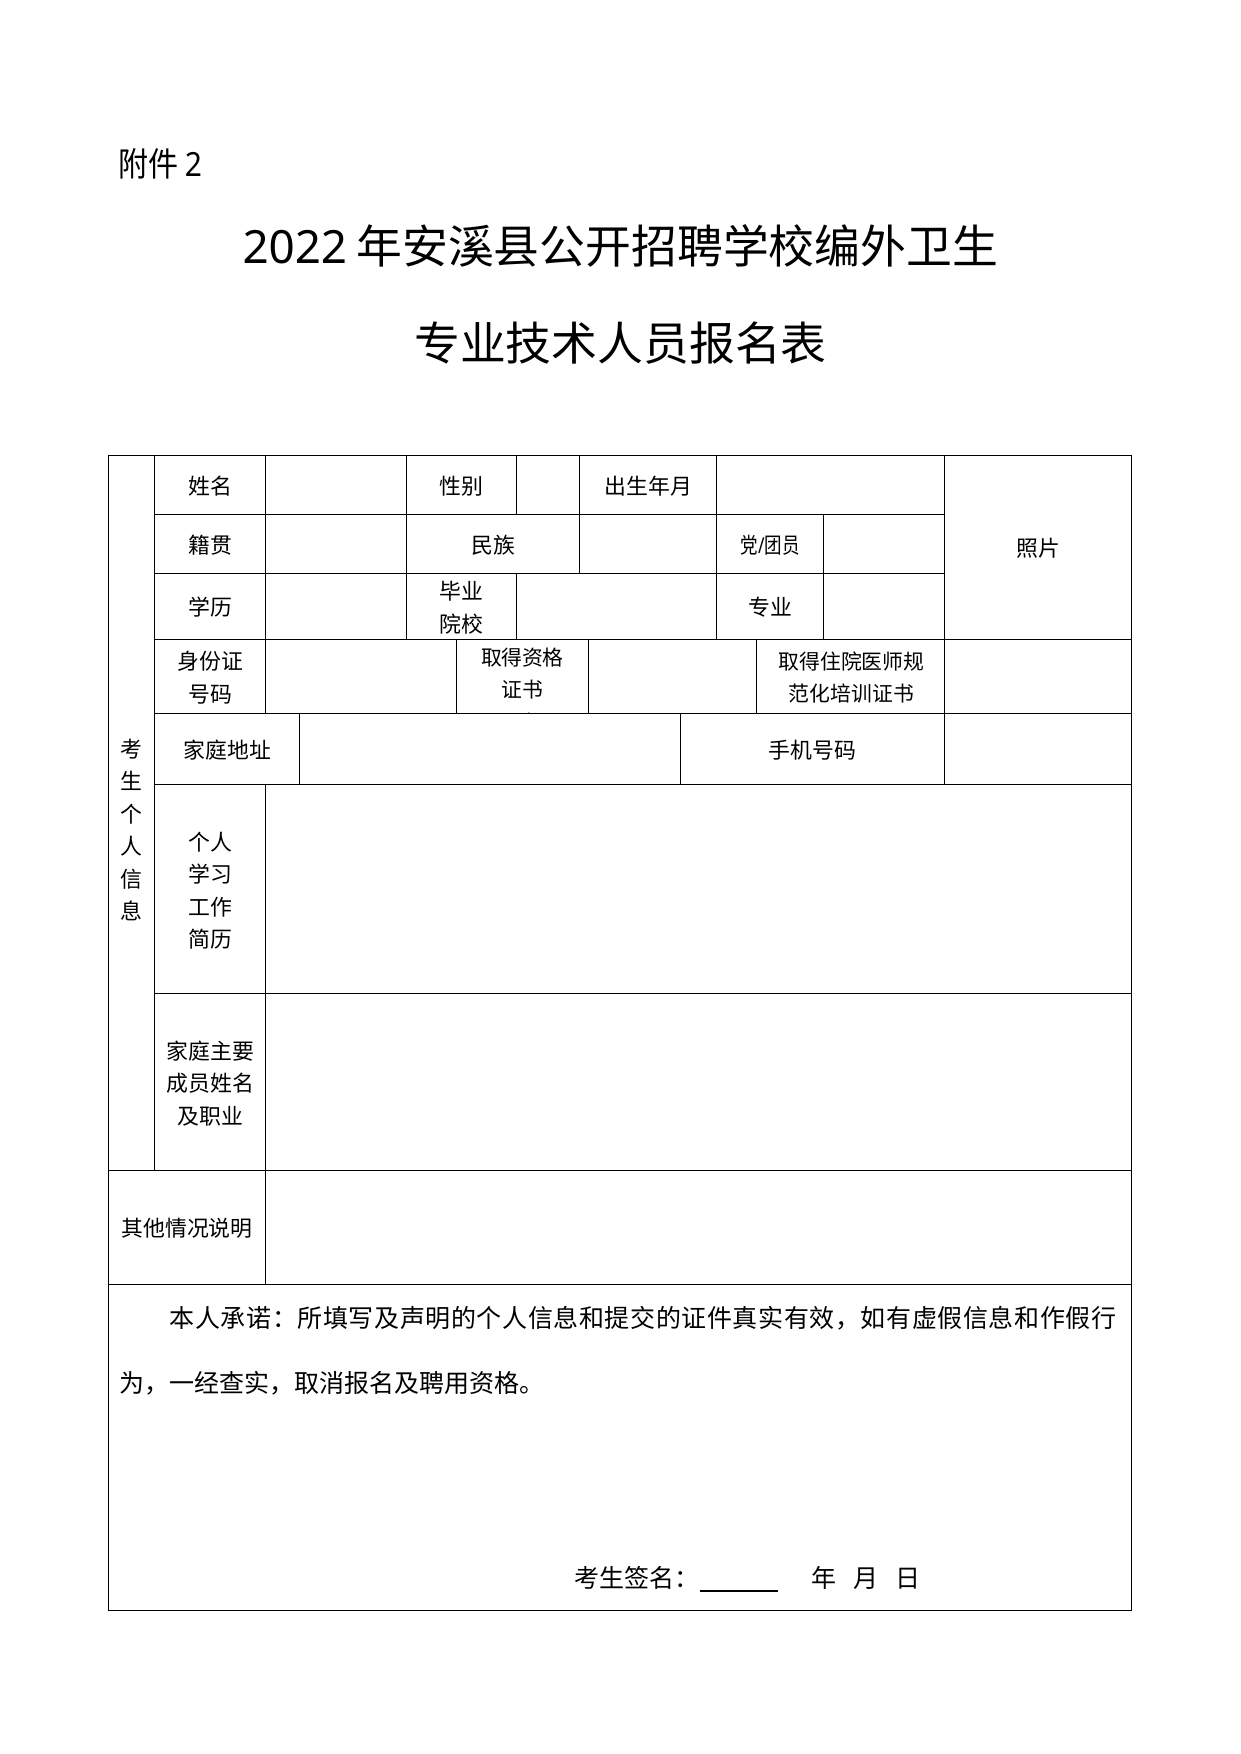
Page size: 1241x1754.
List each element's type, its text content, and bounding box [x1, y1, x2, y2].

text 2022年安溪县公开招聘学校编外卫生 [118, 194, 1122, 292]
table_cell 手机号码 [681, 714, 944, 784]
table_cell [300, 714, 680, 784]
table_cell [266, 515, 406, 573]
table_cell [589, 640, 756, 713]
table_header 出生年月 [580, 456, 716, 513]
table_cell 其他情况说明 [109, 1171, 265, 1283]
table_cell 民族 [407, 515, 579, 573]
table_cell [945, 640, 1131, 713]
table_cell 取得资格 证书 及时间 [457, 640, 588, 713]
table_cell [266, 994, 1131, 1170]
table_header [717, 456, 944, 513]
table_cell 学历 [155, 574, 265, 639]
table_header 考生个人信息 [109, 456, 154, 1170]
table_cell 家庭地址 [155, 714, 299, 784]
table_cell 籍贯 [155, 515, 265, 573]
table_cell [824, 515, 944, 573]
table_cell 毕业 院校 [407, 574, 516, 639]
table_cell [266, 785, 1131, 993]
table_cell 本人承诺：所填写及声明的个人信息和提交的证件真实有效，如有虚假信息和作假行为，一经查实，取消报名及聘用资格。 考生签名： 年 月 日 [109, 1285, 1131, 1609]
table_header 性别 [407, 456, 516, 513]
table_cell [266, 1171, 1131, 1283]
table_header [266, 456, 406, 513]
table_cell 身份证 号码 [155, 640, 265, 713]
table_cell 家庭主要成员姓名及职业 [155, 994, 265, 1170]
table_cell [517, 574, 716, 639]
text 专业技术人员报名表 [118, 292, 1122, 389]
table_header 照片 [945, 456, 1131, 639]
table_cell 取得住院医师规范化培训证书 [757, 640, 944, 713]
table_cell [266, 574, 406, 639]
table_cell [580, 515, 716, 573]
table_header [517, 456, 579, 513]
table_header 姓名 [155, 456, 265, 513]
table_cell 个人 学习 工作 简历 [155, 785, 265, 993]
table_cell [266, 640, 456, 713]
table_cell [824, 574, 944, 639]
table_cell 专业 [717, 574, 823, 639]
text 附件2 [118, 129, 1122, 194]
table_cell [945, 714, 1131, 784]
table_cell 党/团员 [717, 515, 823, 573]
